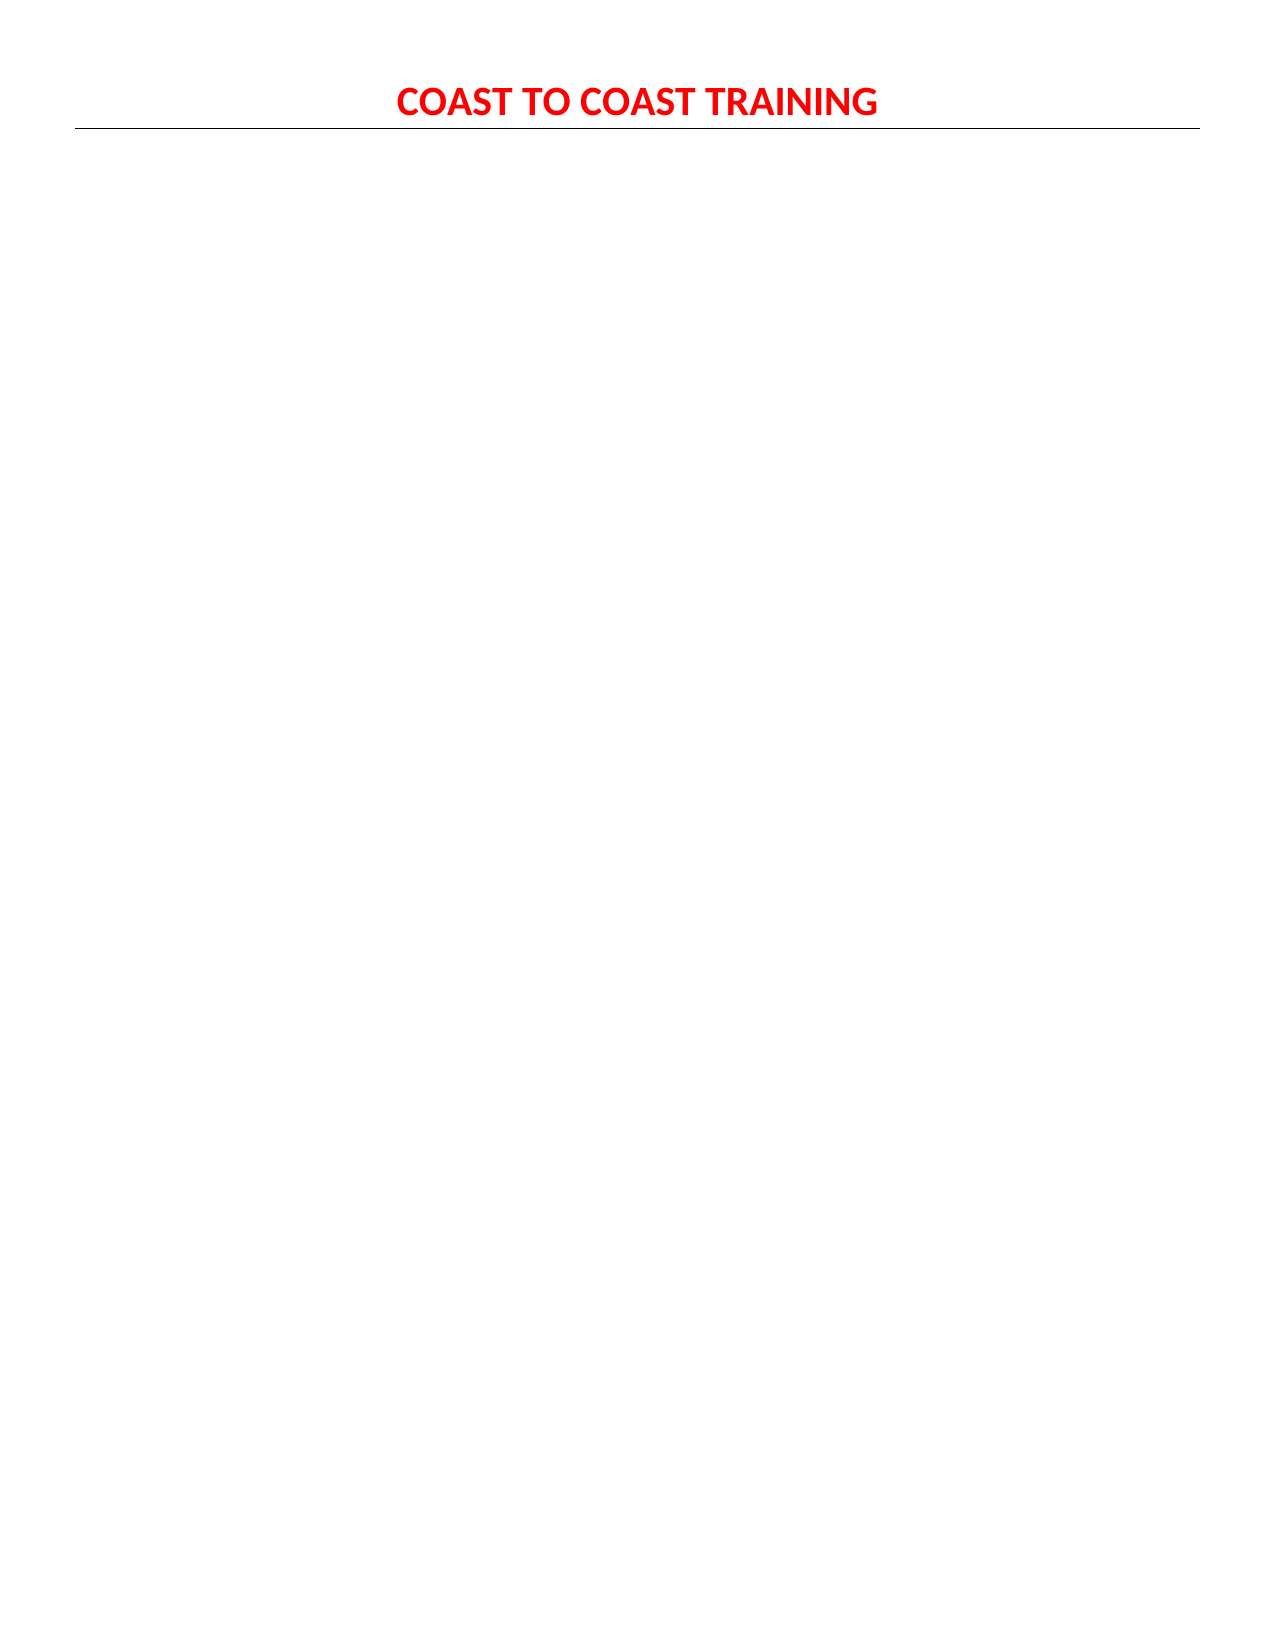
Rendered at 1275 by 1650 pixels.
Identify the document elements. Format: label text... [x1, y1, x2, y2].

text COAST TO COAST TRAINING [75, 75, 1200, 128]
